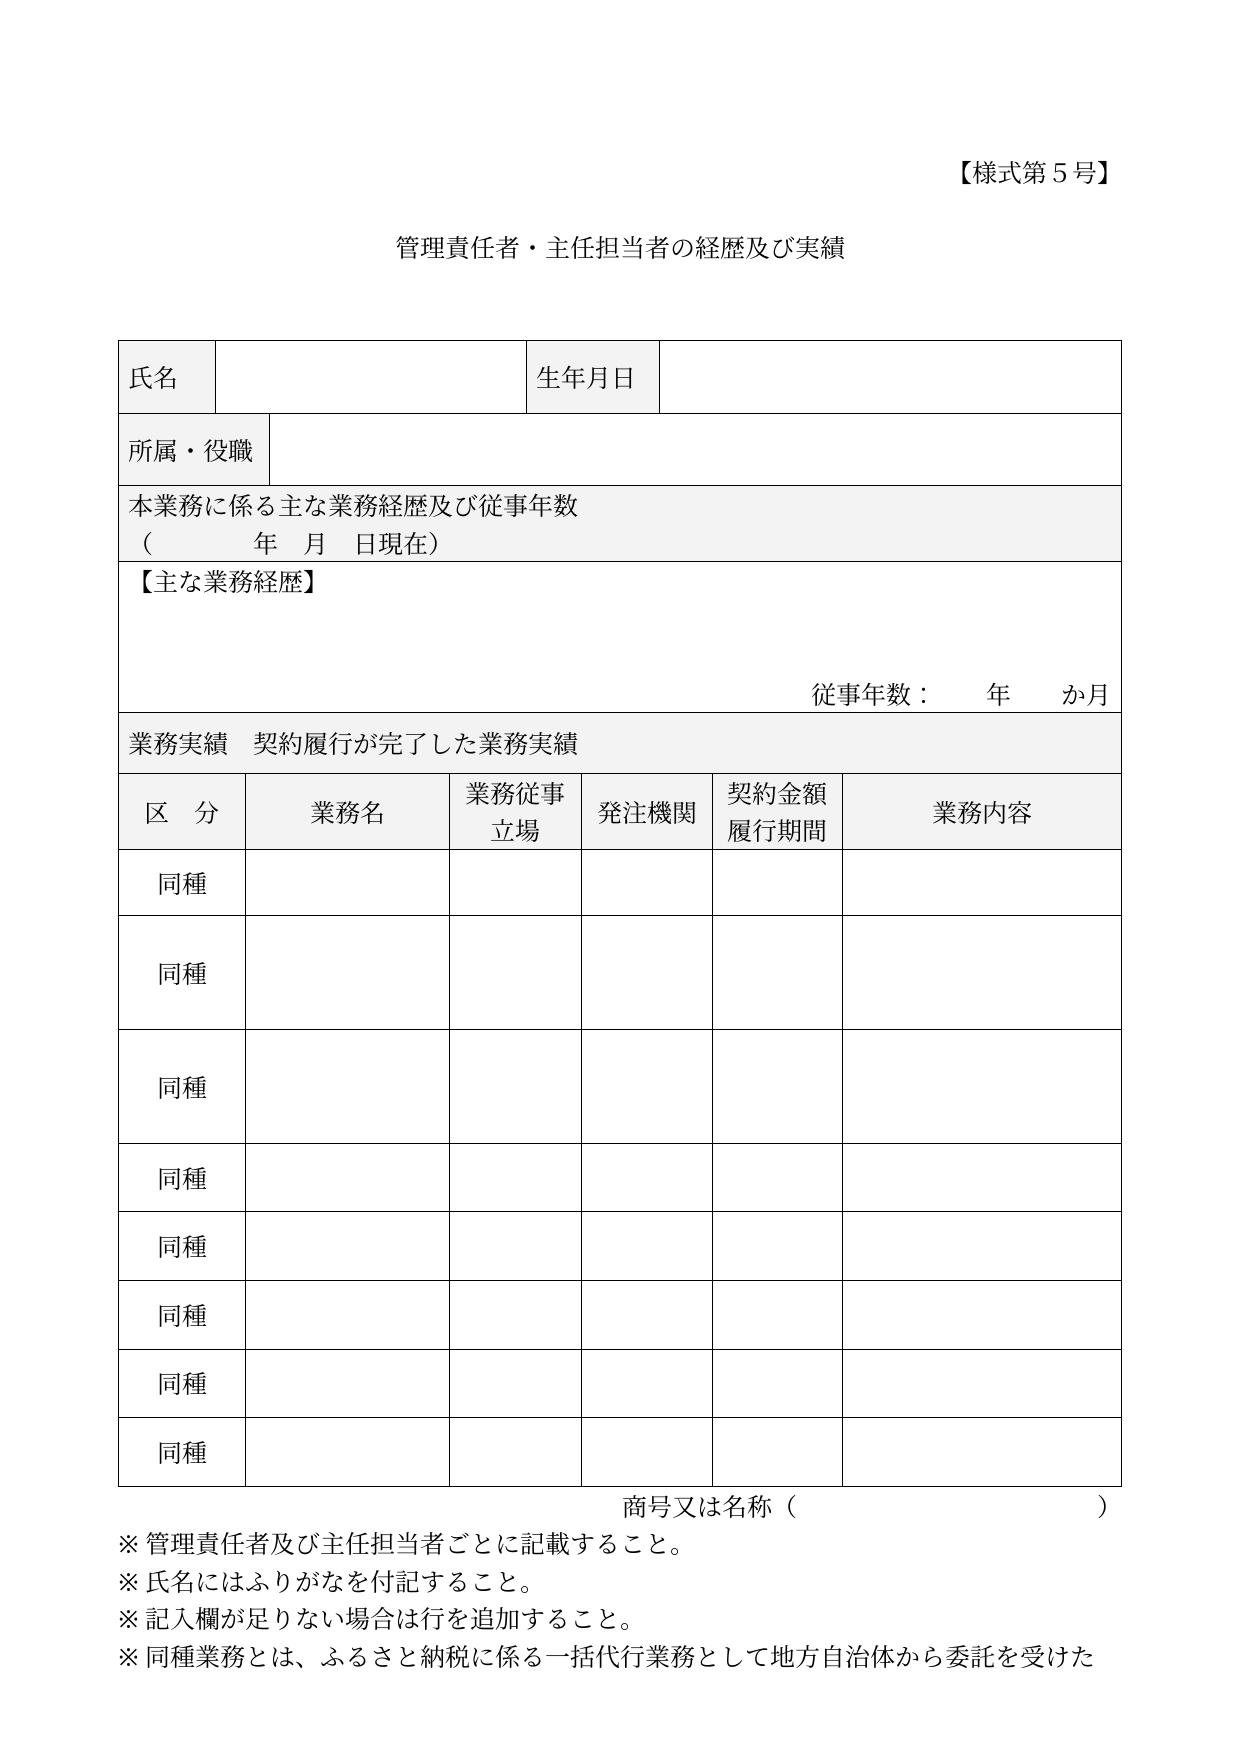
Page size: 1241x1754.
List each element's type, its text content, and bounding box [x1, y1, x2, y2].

table_cell [582, 1418, 712, 1486]
table_cell [582, 850, 712, 915]
table_cell 同種 [119, 916, 245, 1029]
table_cell 区 分 [119, 774, 245, 849]
table_cell 発注機関 [582, 774, 712, 849]
text 【様式第５号】 [118, 152, 1122, 190]
table_cell 同種 [119, 1350, 245, 1417]
table_cell [450, 1030, 581, 1142]
table_cell 同種 [119, 1144, 245, 1211]
text ※ 氏名にはふりがなを付記すること。 [118, 1562, 1122, 1599]
table_cell [246, 1350, 449, 1417]
table_cell [843, 850, 1121, 915]
table_cell 同種 [119, 1418, 245, 1486]
table_cell [713, 1144, 842, 1211]
table_cell [582, 916, 712, 1029]
text ※ 同種業務とは、ふるさと納税に係る一括代行業務として地方自治体から委託を受けた [118, 1637, 1122, 1674]
table_cell 【主な業務経歴】 従事年数： 年 か月 [119, 562, 1121, 712]
text ※ 記入欄が足りない場合は行を追加すること。 [118, 1599, 1122, 1637]
table_cell [843, 1281, 1121, 1348]
table_header 生年月日 [527, 341, 659, 413]
table_cell [246, 1281, 449, 1348]
table_cell [843, 1144, 1121, 1211]
table_header [660, 341, 1121, 413]
table_cell [582, 1350, 712, 1417]
table_cell [582, 1212, 712, 1280]
table_cell [246, 1030, 449, 1142]
table_cell 業務内容 [843, 774, 1121, 849]
table_header 氏名 [119, 341, 215, 413]
list 商号又は名称（ ） [162, 1487, 1122, 1524]
table_cell [450, 1418, 581, 1486]
table_cell [246, 1144, 449, 1211]
table_cell [713, 850, 842, 915]
table_cell [843, 1212, 1121, 1280]
table_cell 業務名 [246, 774, 449, 849]
table_cell [582, 1030, 712, 1142]
table_cell [246, 916, 449, 1029]
table_cell [270, 414, 1121, 485]
table_cell [713, 1281, 842, 1348]
table_header [216, 341, 526, 413]
table_cell [450, 916, 581, 1029]
table_cell [450, 1281, 581, 1348]
table_cell [843, 1030, 1121, 1142]
table_cell 同種 [119, 850, 245, 915]
table_cell [582, 1144, 712, 1211]
table_cell [246, 850, 449, 915]
table_cell [582, 1281, 712, 1348]
table_cell 本業務に係る主な業務経歴及び従事年数 （ 年 月 日現在） [119, 486, 1121, 561]
table_cell [843, 1418, 1121, 1486]
table_cell [713, 1350, 842, 1417]
table_cell [843, 1350, 1121, 1417]
table_cell [450, 850, 581, 915]
text ※ 管理責任者及び主任担当者ごとに記載すること。 [118, 1524, 1122, 1562]
table_cell [713, 1030, 842, 1142]
table_cell [843, 916, 1121, 1029]
table_cell [713, 1418, 842, 1486]
table_cell [246, 1418, 449, 1486]
table_cell [450, 1350, 581, 1417]
table_cell 契約金額 履行期間 [713, 774, 842, 849]
table_cell [450, 1212, 581, 1280]
table_cell [450, 1144, 581, 1211]
table_cell [713, 1212, 842, 1280]
table_cell 業務従事 立場 [450, 774, 581, 849]
table_cell 同種 [119, 1030, 245, 1142]
table_cell 同種 [119, 1281, 245, 1348]
table_cell [246, 1212, 449, 1280]
text 管理責任者・主任担当者の経歴及び実績 [118, 227, 1122, 265]
table_cell [713, 916, 842, 1029]
table_cell 業務実績 契約履行が完了した業務実績 [119, 713, 1121, 773]
table_cell 所属・役職 [119, 414, 269, 485]
table_cell 同種 [119, 1212, 245, 1280]
